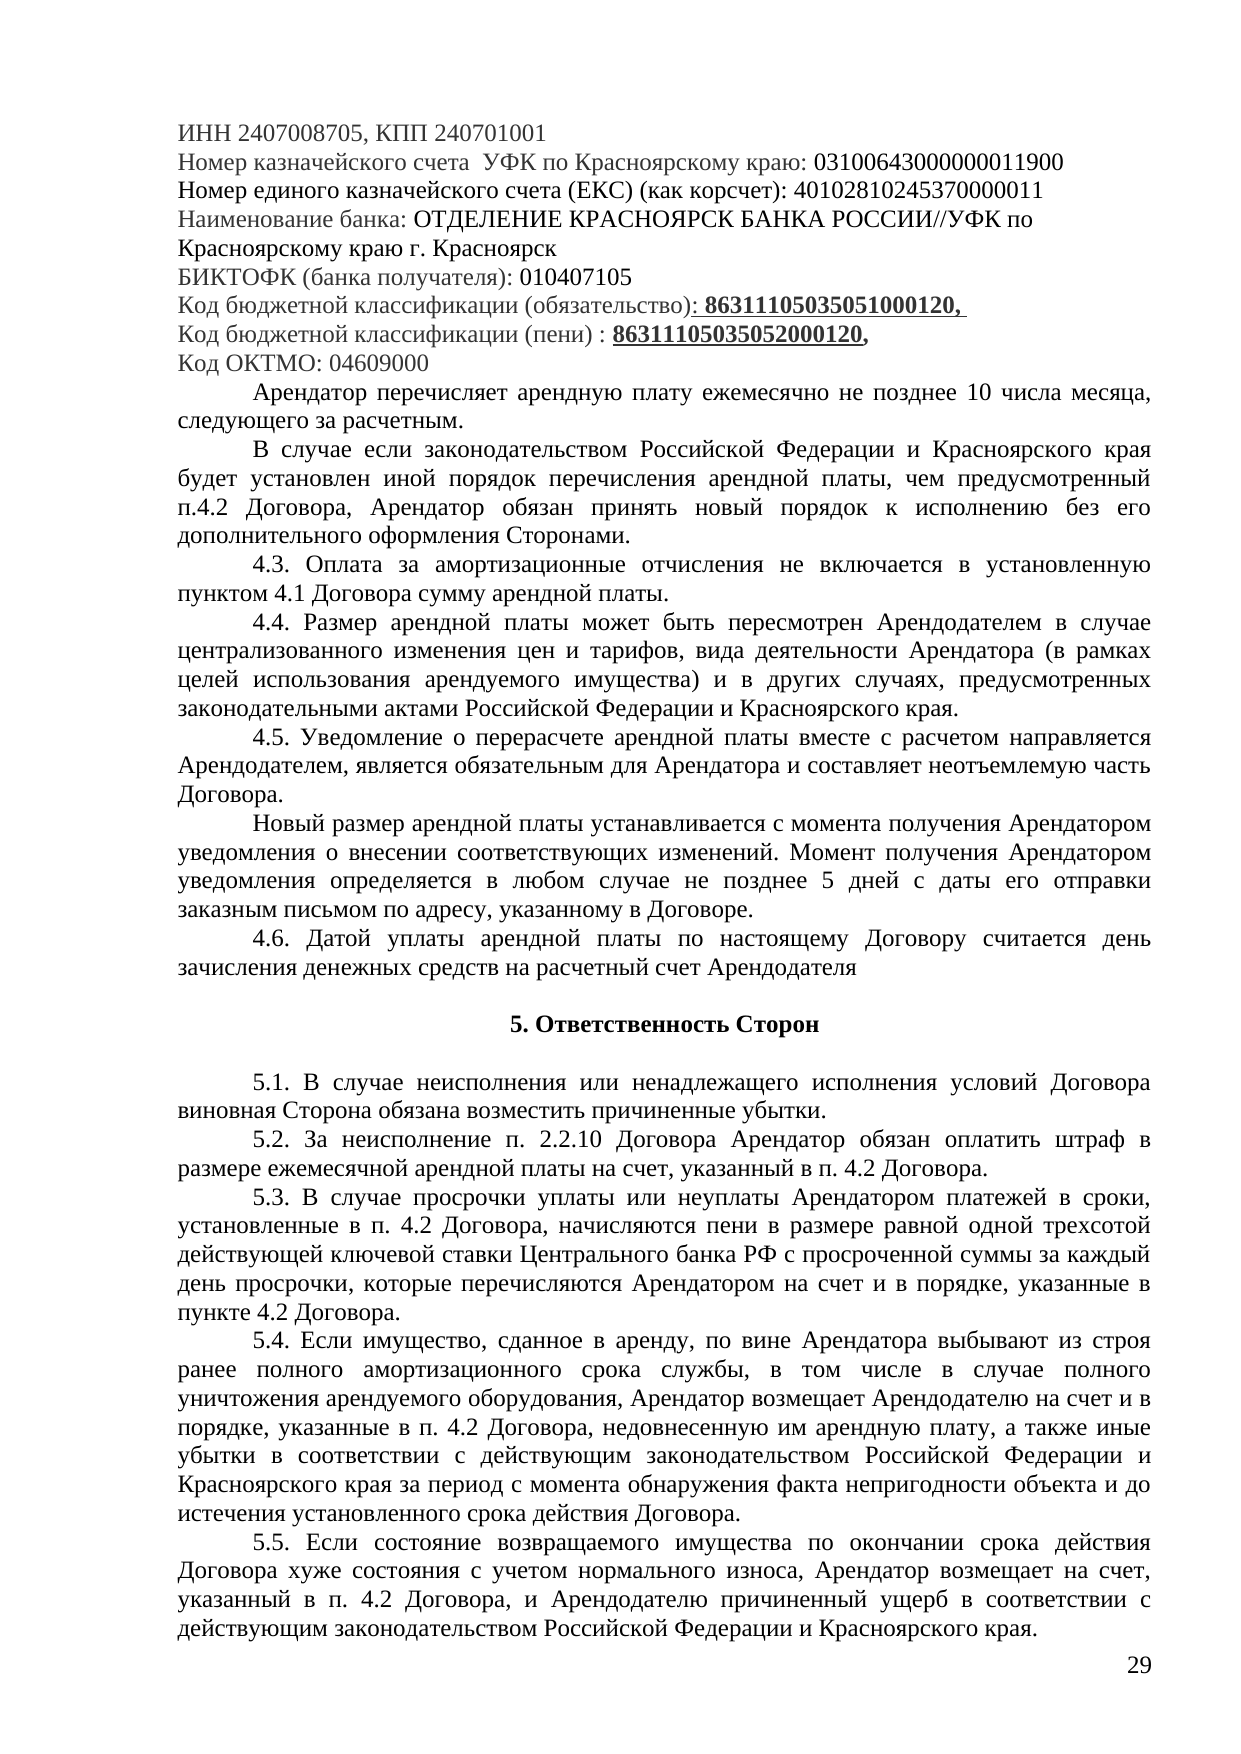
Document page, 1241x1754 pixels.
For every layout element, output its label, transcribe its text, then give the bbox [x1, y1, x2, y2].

text 5.5. Если состояние возвращаемого имущества по окончании срока действия Договора хуже состояния с учетом нормального износа, Арендатор возмещает на счет, указанный в п. 4.2 Договора, и Арендодателю причиненный ущерб в соответствии с действующим законодательством Российской Федерации и Красноярского края. [177, 1527, 1152, 1642]
text Код бюджетной классификации (пени) : 86311105035052000120, [177, 319, 1152, 348]
text Наименование банка: ОТДЕЛЕНИЕ КРАСНОЯРСК БАНКА РОССИИ//УФК по Красноярскому краю г. Красноярск [177, 204, 1163, 262]
text 4.6. Датой уплаты арендной платы по настоящему Договору считается день зачисления денежных средств на расчетный счет Арендодателя [177, 923, 1152, 981]
text 5. Ответственность Сторон [177, 1009, 1152, 1038]
text Новый размер арендной платы устанавливается с момента получения Арендатором уведомления о внесении соответствующих изменений. Момент получения Арендатором уведомления определяется в любом случае не позднее 5 дней с даты его отправки заказным письмом по адресу, указанному в Договоре. [177, 808, 1152, 923]
text Код ОКТМО: 04609000 [177, 348, 1152, 377]
text ИНН 2407008705, КПП 240701001 [177, 118, 1163, 147]
text 5.4. Если имущество, сданное в аренду, по вине Арендатора выбывают из строя ранее полного амортизационного срока службы, в том числе в случае полного уничтожения арендуемого оборудования, Арендатор возмещает Арендодателю на счет и в порядке, указанные в п. 4.2 Договора, недовнесенную им арендную плату, а также иные убытки в соответствии с действующим законодательством Российской Федерации и Красноярского края за период с момента обнаружения факта непригодности объекта и до истечения установленного срока действия Договора. [177, 1326, 1152, 1527]
text Номер единого казначейского счета (ЕКС) (как корсчет): 40102810245370000011 [177, 176, 1163, 204]
text 5.1. В случае неисполнения или ненадлежащего исполнения условий Договора виновная Сторона обязана возместить причиненные убытки. [177, 1067, 1152, 1124]
text 4.3. Оплата за амортизационные отчисления не включается в установленную пунктом 4.1 Договора сумму арендной платы. [177, 549, 1152, 607]
text 5.3. В случае просрочки уплаты или неуплаты Арендатором платежей в сроки, установленные в п. 4.2 Договора, начисляются пени в размере равной одной трехсотой действующей ключевой ставки Центрального банка РФ с просроченной суммы за каждый день просрочки, которые перечисляются Арендатором на счет и в порядке, указанные в пункте 4.2 Договора. [177, 1182, 1152, 1326]
text Код бюджетной классификации (обязательство): 86311105035051000120, [177, 291, 1152, 319]
text Номер казначейского счета УФК по Красноярскому краю: 03100643000000011900 [177, 147, 1163, 176]
text БИКТОФК (банка получателя): 010407105 [177, 262, 1163, 291]
text 5.2. За неисполнение п. 2.2.10 Договора Арендатор обязан оплатить штраф в размере ежемесячной арендной платы на счет, указанный в п. 4.2 Договора. [177, 1124, 1152, 1182]
text 4.5. Уведомление о перерасчете арендной платы вместе с расчетом направляется Арендодателем, является обязательным для Арендатора и составляет неотъемлемую часть Договора. [177, 722, 1152, 808]
text 4.4. Размер арендной платы может быть пересмотрен Арендодателем в случае централизованного изменения цен и тарифов, вида деятельности Арендатора (в рамках целей использования арендуемого имущества) и в других случаях, предусмотренных законодательными актами Российской Федерации и Красноярского края. [177, 607, 1152, 722]
text В случае если законодательством Российской Федерации и Красноярского края будет установлен иной порядок перечисления арендной платы, чем предусмотренный п.4.2 Договора, Арендатор обязан принять новый порядок к исполнению без его дополнительного оформления Сторонами. [177, 434, 1152, 549]
text Арендатор перечисляет арендную плату ежемесячно не позднее 10 числа месяца, следующего за расчетным. [177, 377, 1152, 434]
